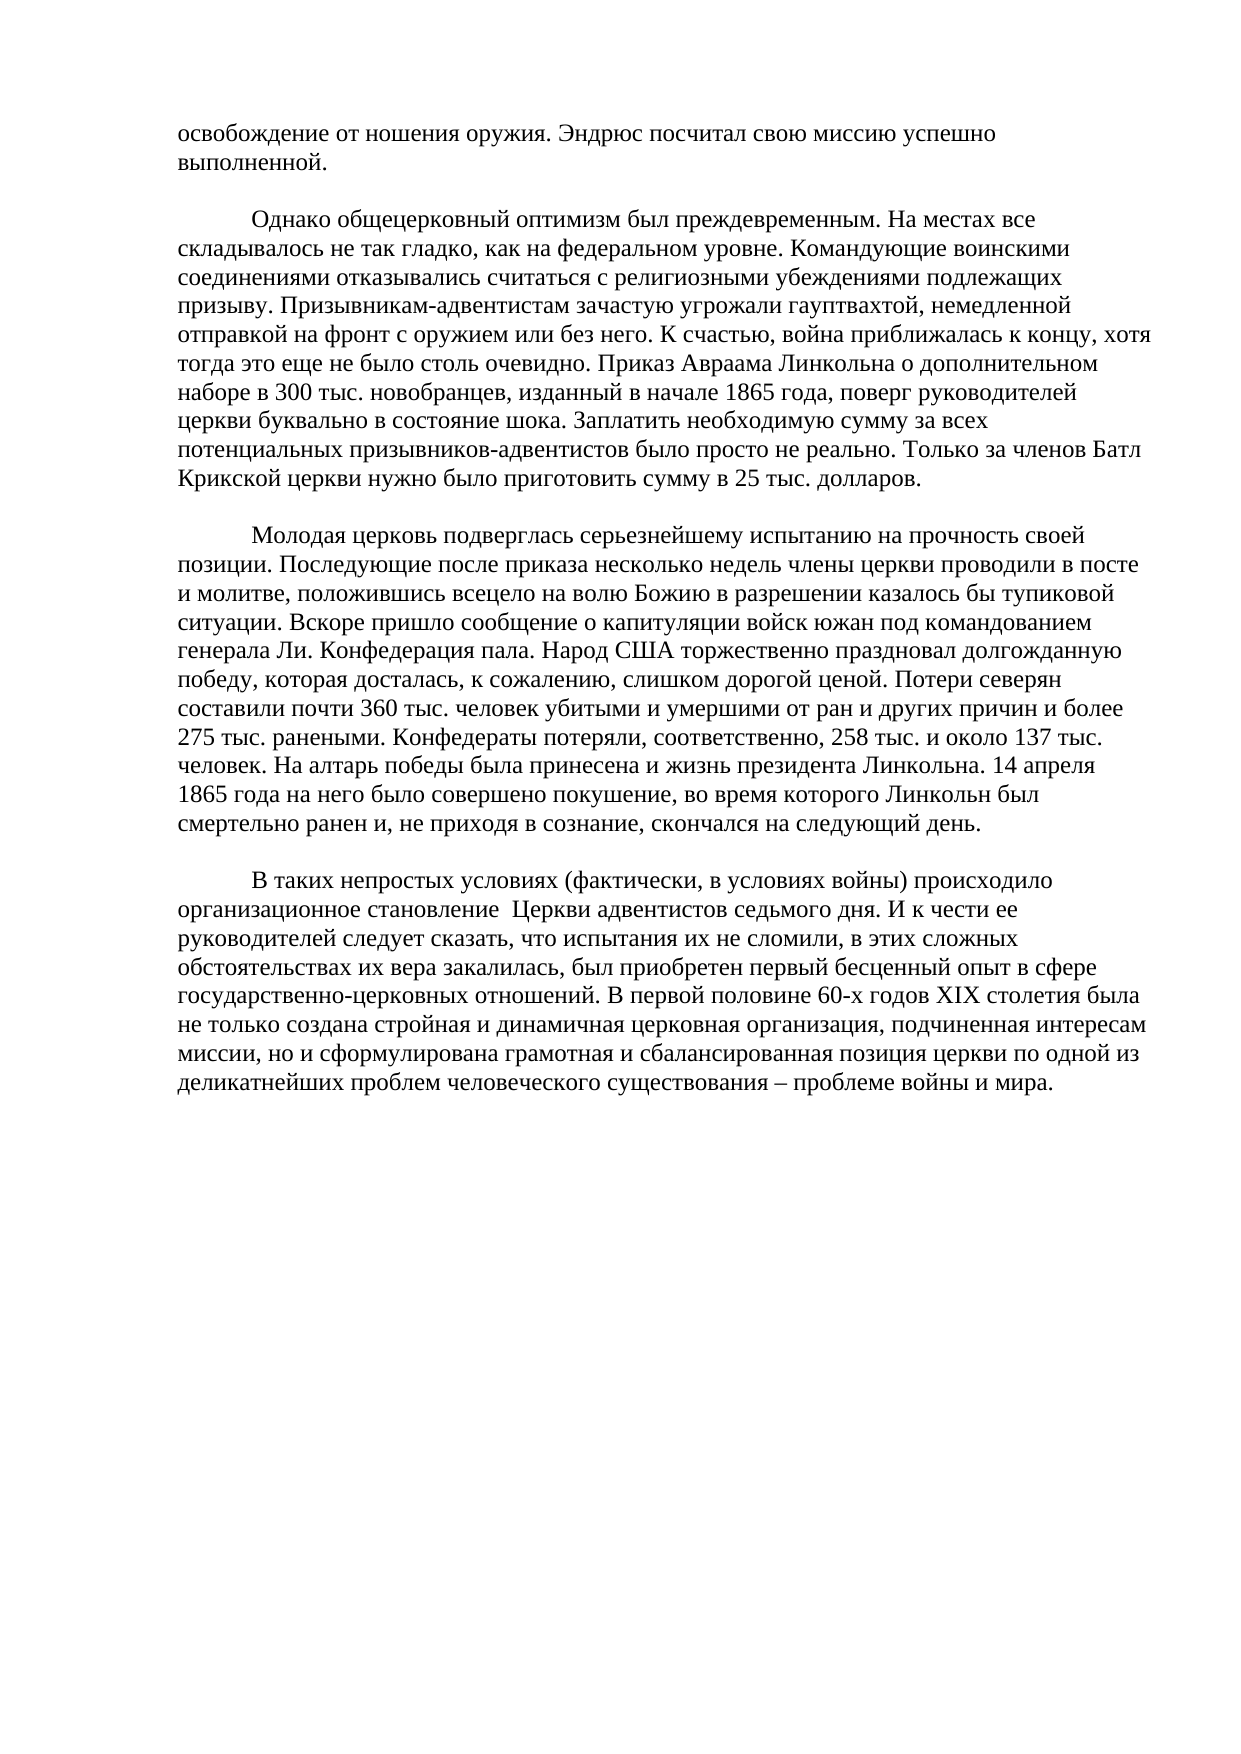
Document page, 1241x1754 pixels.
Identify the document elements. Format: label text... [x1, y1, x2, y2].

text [177, 118, 1152, 176]
text Однако общецерковный оптимизм был преждевременным. На местах все складывалось не так гладко, как на федеральном уровне. Командующие воинскими соединениями отказывались считаться с религиозными убеждениями подлежащих призыву. Призывникам-адвентистам зачастую угрожали гауптвахтой, немедленной отправкой на фронт с оружием или без него. К счастью, война приближалась к концу, хотя тогда это еще не было столь очевидно. Приказ Авраама Линкольна о дополнительном наборе в 300 тыс. новобранцев, изданный в начале 1865 года, поверг руководителей церкви буквально в состояние шока. Заплатить необходимую сумму за всех потенциальных призывников-адвентистов было просто не реально. Только за членов Батл Крикской церкви нужно было приготовить сумму в 25 тыс. долларов. [177, 204, 1152, 492]
text Молодая церковь подверглась серьезнейшему испытанию на прочность своей позиции. Последующие после приказа несколько недель члены церкви проводили в посте и молитве, положившись всецело на волю Божию в разрешении казалось бы тупиковой ситуации. Вскоре пришло сообщение о капитуляции войск южан под командованием генерала Ли. Конфедерация пала. Народ США торжественно праздновал долгожданную победу, которая досталась, к сожалению, слишком дорогой ценой. Потери северян составили почти 360 тыс. человек убитыми и умершими от ран и других причин и более 275 тыс. ранеными. Конфедераты потеряли, соответственно, 258 тыс. и около 137 тыс. человек. На алтарь победы была принесена и жизнь президента Линкольна. 14 апреля 1865 года на него было совершено покушение, во время которого Линкольн был смертельно ранен и, не приходя в сознание, скончался на следующий день. [177, 521, 1152, 837]
text В таких непростых условиях (фактически, в условиях войны) происходило организационное становление Церкви адвентистов седьмого дня. И к чести ее руководителей следует сказать, что испытания их не сломили, в этих сложных обстоятельствах их вера закалилась, был приобретен первый бесценный опыт в сфере государственно-церковных отношений. В первой половине 60-х годов ХIХ столетия была не только создана стройная и динамичная церковная организация, подчиненная интересам миссии, но и сформулирована грамотная и сбалансированная позиция церкви по одной из деликатнейших проблем человеческого существования – проблеме войны и мира. [177, 866, 1152, 1096]
